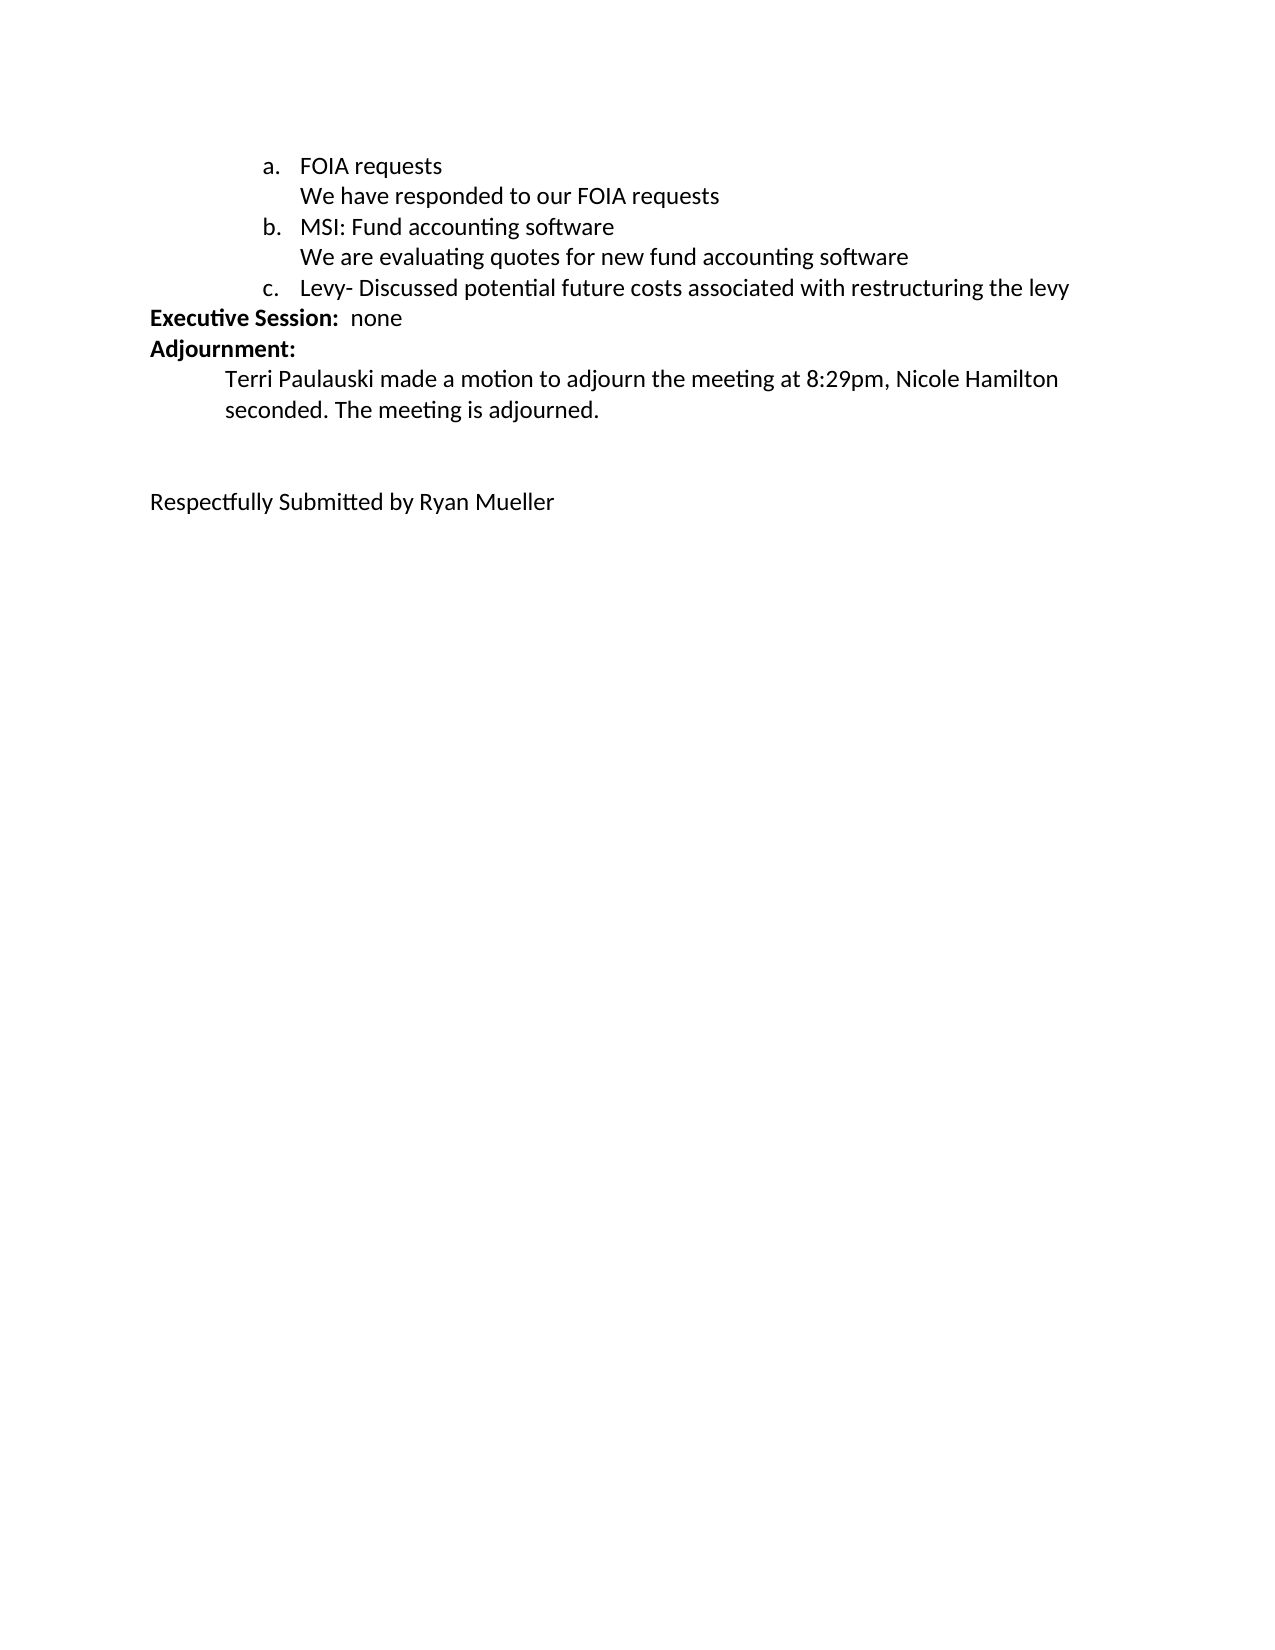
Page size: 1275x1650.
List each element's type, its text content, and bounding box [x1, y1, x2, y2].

text Terri Paulauski made a motion to adjourn the meeting at 8:29pm, Nicole Hamilton seconded. The meeting is adjourned. [225, 364, 1125, 425]
text Executive Session: none [150, 303, 1125, 333]
list We have responded to our FOIA requests [300, 181, 1125, 211]
text Respectfully Submitted by Ryan Mueller [150, 486, 1125, 516]
list We are evaluating quotes for new fund accounting software [300, 242, 1125, 272]
text Adjournment: [150, 333, 1125, 364]
list MSI: Fund accounting software [262, 211, 1125, 242]
list Levy- Discussed potential future costs associated with restructuring the levy [262, 272, 1125, 303]
list FOIA requests [262, 150, 1125, 181]
